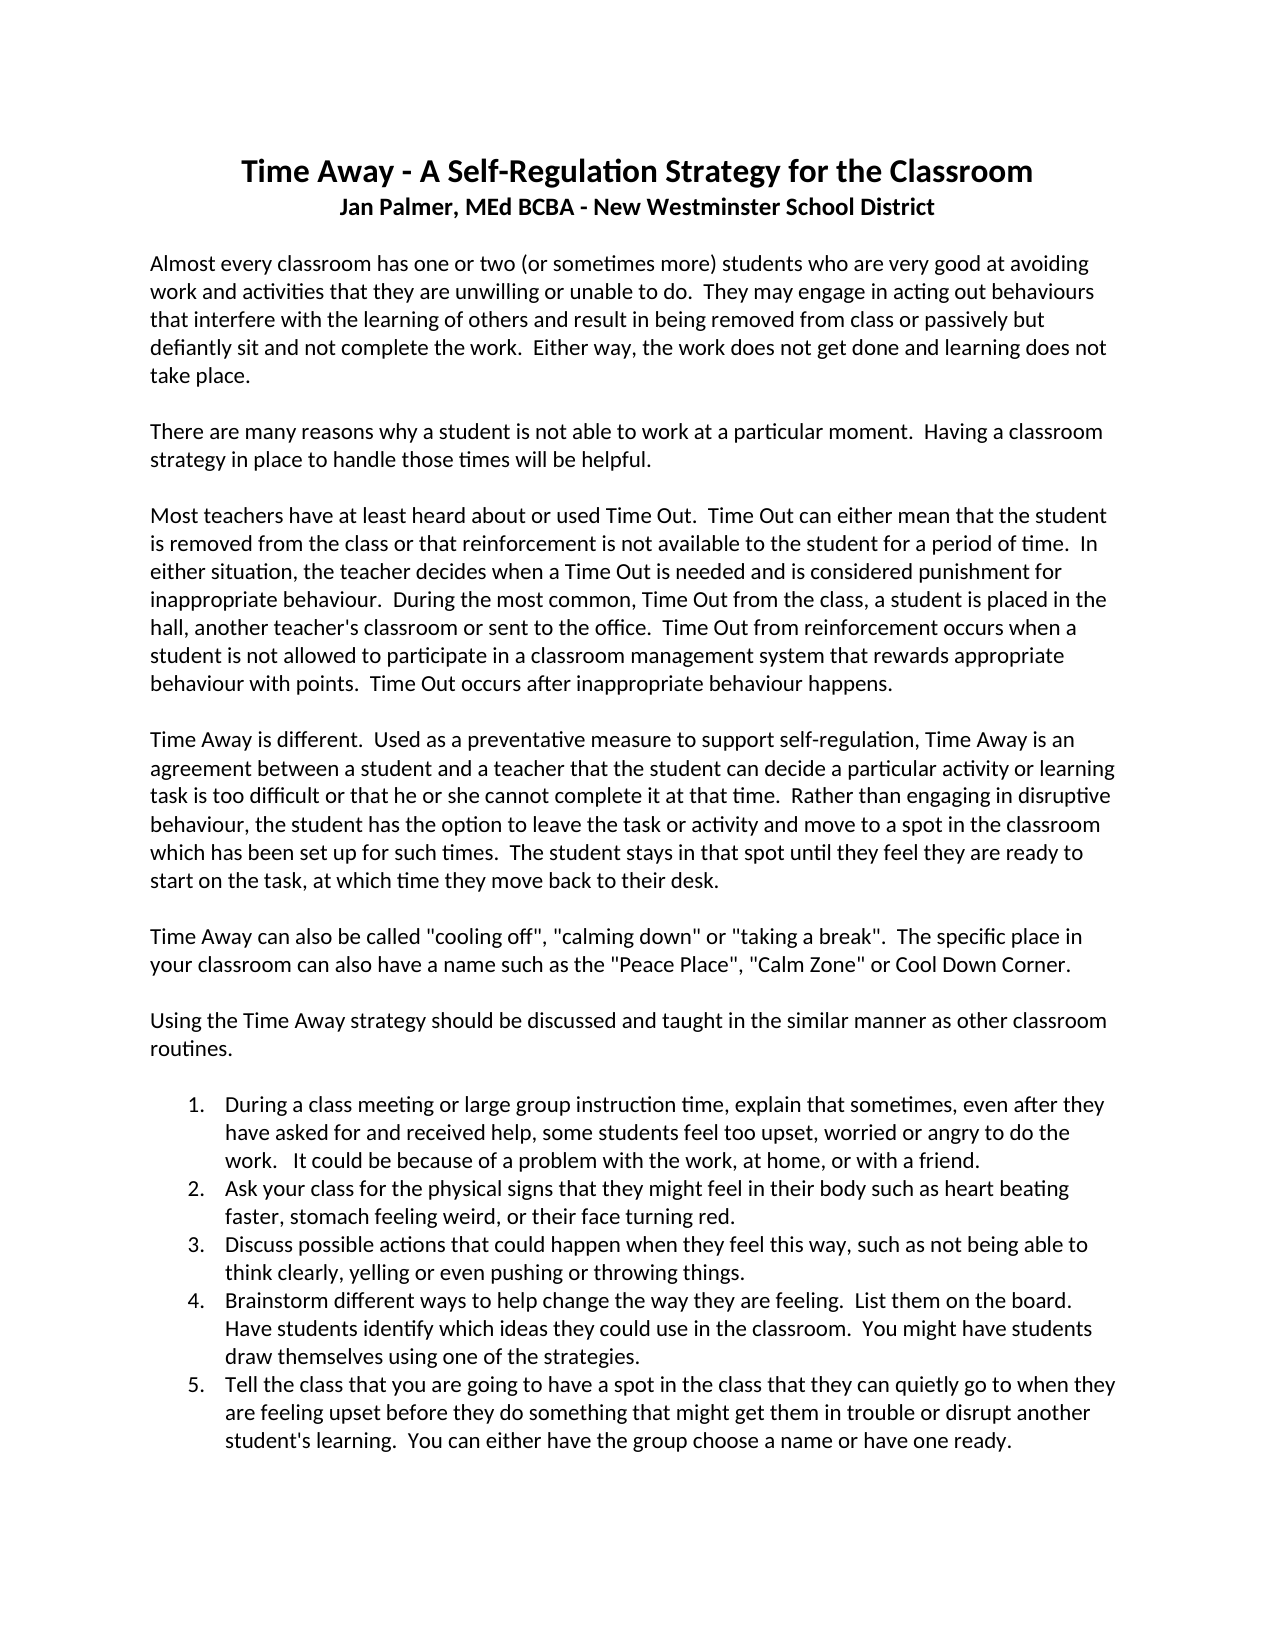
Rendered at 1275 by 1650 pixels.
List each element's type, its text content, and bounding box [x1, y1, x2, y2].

text Jan Palmer, MEd BCBA - New Westminster School District [150, 191, 1125, 221]
text Time Away can also be called "cooling off", "calming down" or "taking a break". The specific place in your classroom can also have a name such as the "Peace Place", "Calm Zone" or Cool Down Corner. [150, 922, 1125, 978]
list Brainstorm different ways to help change the way they are feeling. List them on the board. Have students identify which ideas they could use in the classroom. You might have students draw themselves using one of the strategies. [187, 1286, 1125, 1370]
list Tell the class that you are going to have a spot in the class that they can quietly go to when they are feeling upset before they do something that might get them in trouble or disrupt another student's learning. You can either have the group choose a name or have one ready. [187, 1370, 1125, 1454]
list Ask your class for the physical signs that they might feel in their body such as heart beating faster, stomach feeling weird, or their face turning red. [187, 1174, 1125, 1230]
text Most teachers have at least heard about or used Time Out. Time Out can either mean that the student is removed from the class or that reinforcement is not available to the student for a period of time. In either situation, the teacher decides when a Time Out is needed and is considered punishment for inappropriate behaviour. During the most common, Time Out from the class, a student is placed in the hall, another teacher's classroom or sent to the office. Time Out from reinforcement occurs when a student is not allowed to participate in a classroom management system that rewards appropriate behaviour with points. Time Out occurs after inappropriate behaviour happens. [150, 501, 1125, 698]
text Using the Time Away strategy should be discussed and taught in the similar manner as other classroom routines. [150, 1006, 1125, 1062]
text Time Away is different. Used as a preventative measure to support self-regulation, Time Away is an agreement between a student and a teacher that the student can decide a particular activity or learning task is too difficult or that he or she cannot complete it at that time. Rather than engaging in disruptive behaviour, the student has the option to leave the task or activity and move to a spot in the classroom which has been set up for such times. The student stays in that spot until they feel they are ready to start on the task, at which time they move back to their desk. [150, 726, 1125, 894]
text Almost every classroom has one or two (or sometimes more) students who are very good at avoiding work and activities that they are unwilling or unable to do. They may engage in acting out behaviours that interfere with the learning of others and result in being removed from class or passively but defiantly sit and not complete the work. Either way, the work does not get done and learning does not take place. [150, 249, 1125, 389]
text There are many reasons why a student is not able to work at a particular moment. Having a classroom strategy in place to handle those times will be helpful. [150, 417, 1125, 473]
text Time Away - A Self-Regulation Strategy for the Classroom [150, 150, 1125, 191]
list Discuss possible actions that could happen when they feel this way, such as not being able to think clearly, yelling or even pushing or throwing things. [187, 1230, 1125, 1286]
list During a class meeting or large group instruction time, explain that sometimes, even after they have asked for and received help, some students feel too upset, worried or angry to do the work. It could be because of a problem with the work, at home, or with a friend. [187, 1090, 1125, 1174]
